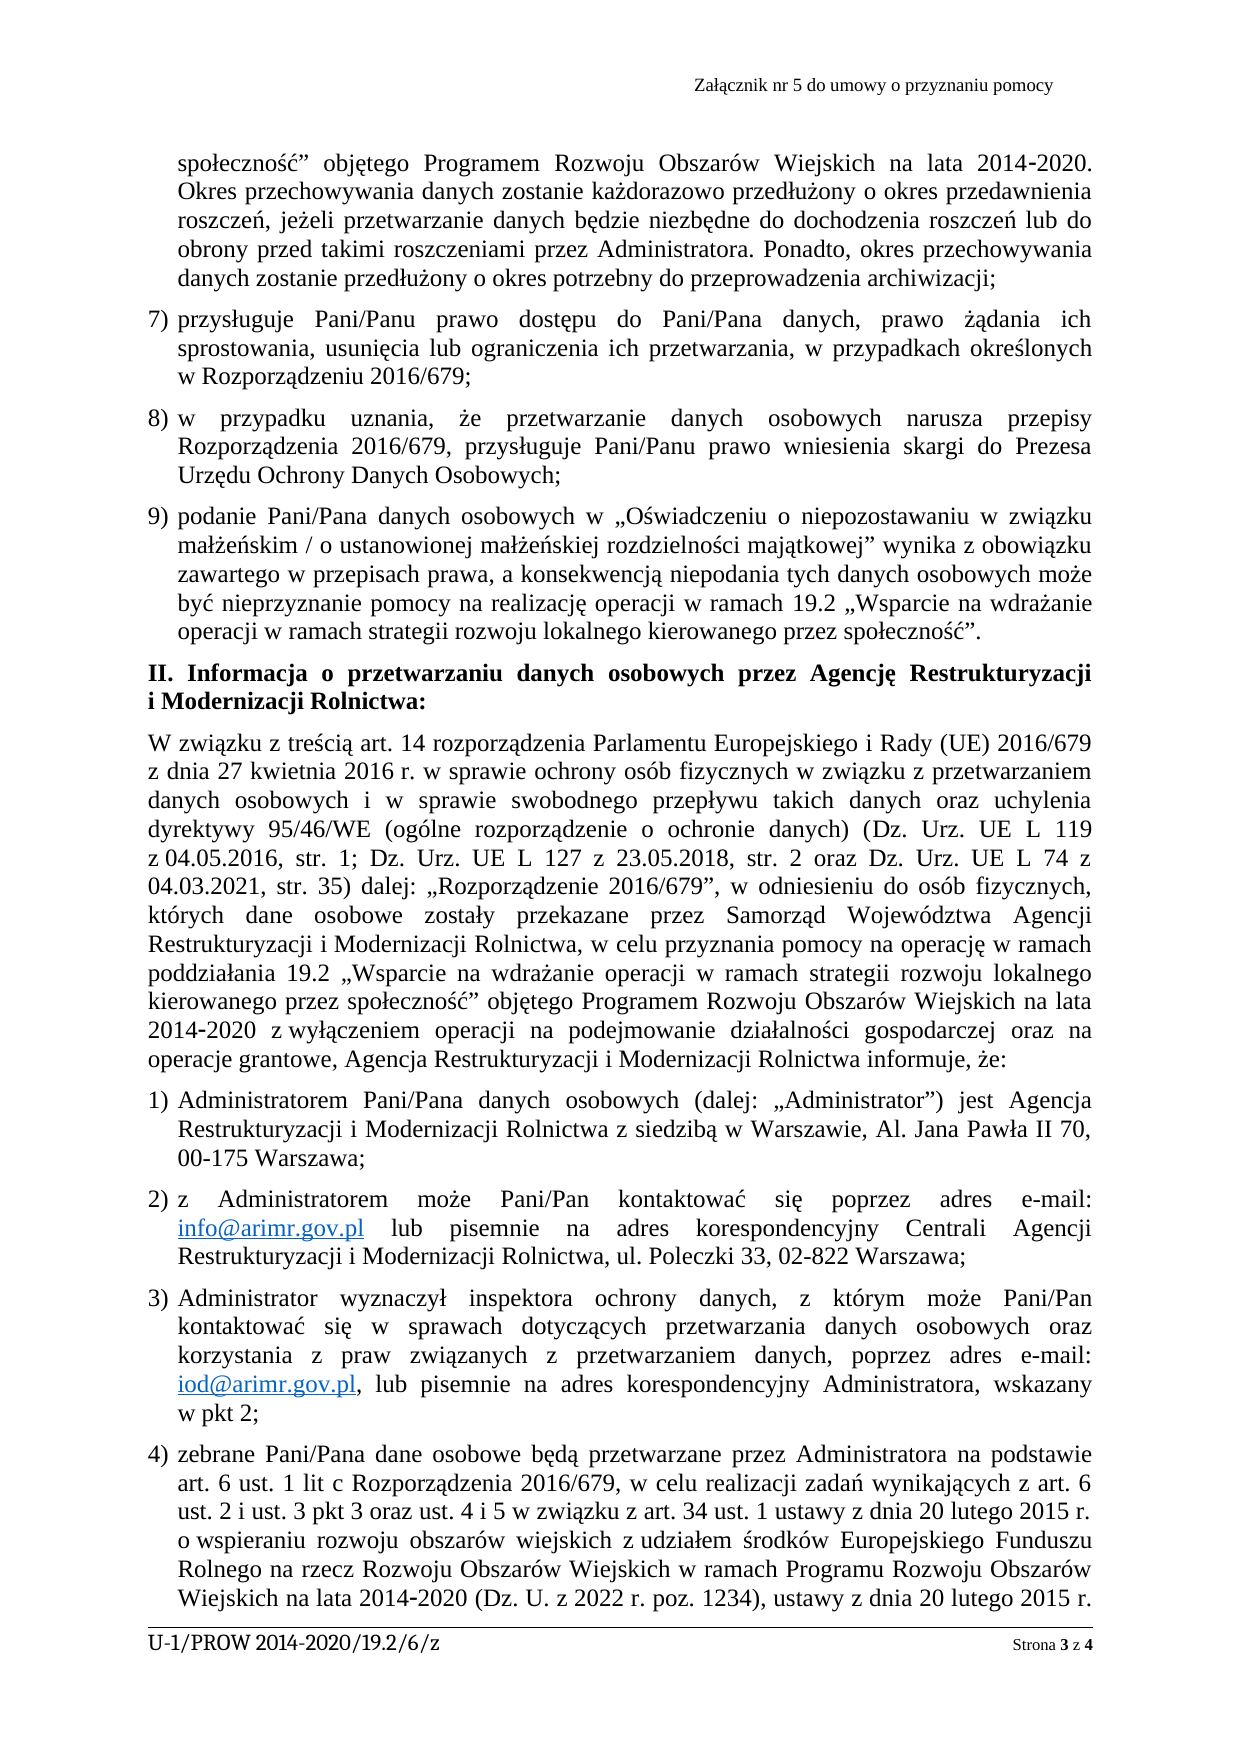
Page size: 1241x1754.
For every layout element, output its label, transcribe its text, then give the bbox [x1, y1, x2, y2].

text W związku z treścią art. 14 rozporządzenia Parlamentu Europejskiego i Rady (UE) 2016/679 z dnia 27 kwietnia 2016 r. w sprawie ochrony osób fizycznych w związku z przetwarzaniem danych osobowych i w sprawie swobodnego przepływu takich danych oraz uchylenia dyrektywy 95/46/WE (ogólne rozporządzenie o ochronie danych) (Dz. Urz. UE L 119 z 04.05.2016, str. 1; Dz. Urz. UE L 127 z 23.05.2018, str. 2 oraz Dz. Urz. UE L 74 z 04.03.2021, str. 35) dalej: „Rozporządzenie 2016/679”, w odniesieniu do osób fizycznych, których dane osobowe zostały przekazane przez Samorząd Województwa Agencji Restrukturyzacji i Modernizacji Rolnictwa, w celu przyznania pomocy na operację w ramach poddziałania 19.2 „Wsparcie na wdrażanie operacji w ramach strategii rozwoju lokalnego kierowanego przez społeczność” objętego Programem Rozwoju Obszarów Wiejskich na lata 20142020 z wyłączeniem operacji na podejmowanie działalności gospodarczej oraz na operacje grantowe, Agencja Restrukturyzacji i Modernizacji Rolnictwa informuje, że: [148, 728, 1093, 1073]
list Administratorem Pani/Pana danych osobowych (dalej: „Administrator”) jest Agencja Restrukturyzacji i Modernizacji Rolnictwa z siedzibą w Warszawie, Al. Jana Pawła II 70, 00-175 Warszawa; [148, 1085, 1093, 1171]
list przysługuje Pani/Panu prawo dostępu do Pani/Pana danych, prawo żądania ich sprostowania, usunięcia lub ograniczenia ich przetwarzania, w przypadkach określonych w Rozporządzeniu 2016/679; [148, 304, 1093, 390]
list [148, 1439, 1093, 1611]
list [148, 148, 1093, 291]
text II. Informacja o przetwarzaniu danych osobowych przez Agencję Restrukturyzacji i Modernizacji Rolnictwa: [148, 658, 1093, 715]
list podanie Pani/Pana danych osobowych w „Oświadczeniu o niepozostawaniu w związku małżeńskim / o ustanowionej małżeńskiej rozdzielności majątkowej” wynika z obowiązku zawartego w przepisach prawa, a konsekwencją niepodania tych danych osobowych może być nieprzyznanie pomocy na realizację operacji w ramach 19.2 „Wsparcie na wdrażanie operacji w ramach strategii rozwoju lokalnego kierowanego przez społeczność”. [148, 501, 1093, 645]
list Administrator wyznaczył inspektora ochrony danych, z którym może Pani/Pan kontaktować się w sprawach dotyczących przetwarzania danych osobowych oraz korzystania z praw związanych z przetwarzaniem danych, poprzez adres e-mail: iod@arimr.gov.pl, lub pisemnie na adres korespondencyjny Administratora, wskazany w pkt 2; [148, 1283, 1093, 1426]
list w przypadku uznania, że przetwarzanie danych osobowych narusza przepisy Rozporządzenia 2016/679, przysługuje Pani/Panu prawo wniesienia skargi do Prezesa Urzędu Ochrony Danych Osobowych; [148, 403, 1093, 489]
list z Administratorem może Pani/Pan kontaktować się poprzez adres e-mail: info@arimr.gov.pl lub pisemnie na adres korespondencyjny Centrali Agencji Restrukturyzacji i Modernizacji Rolnictwa, ul. Poleczki 33, 02-822 Warszawa; [148, 1184, 1093, 1270]
